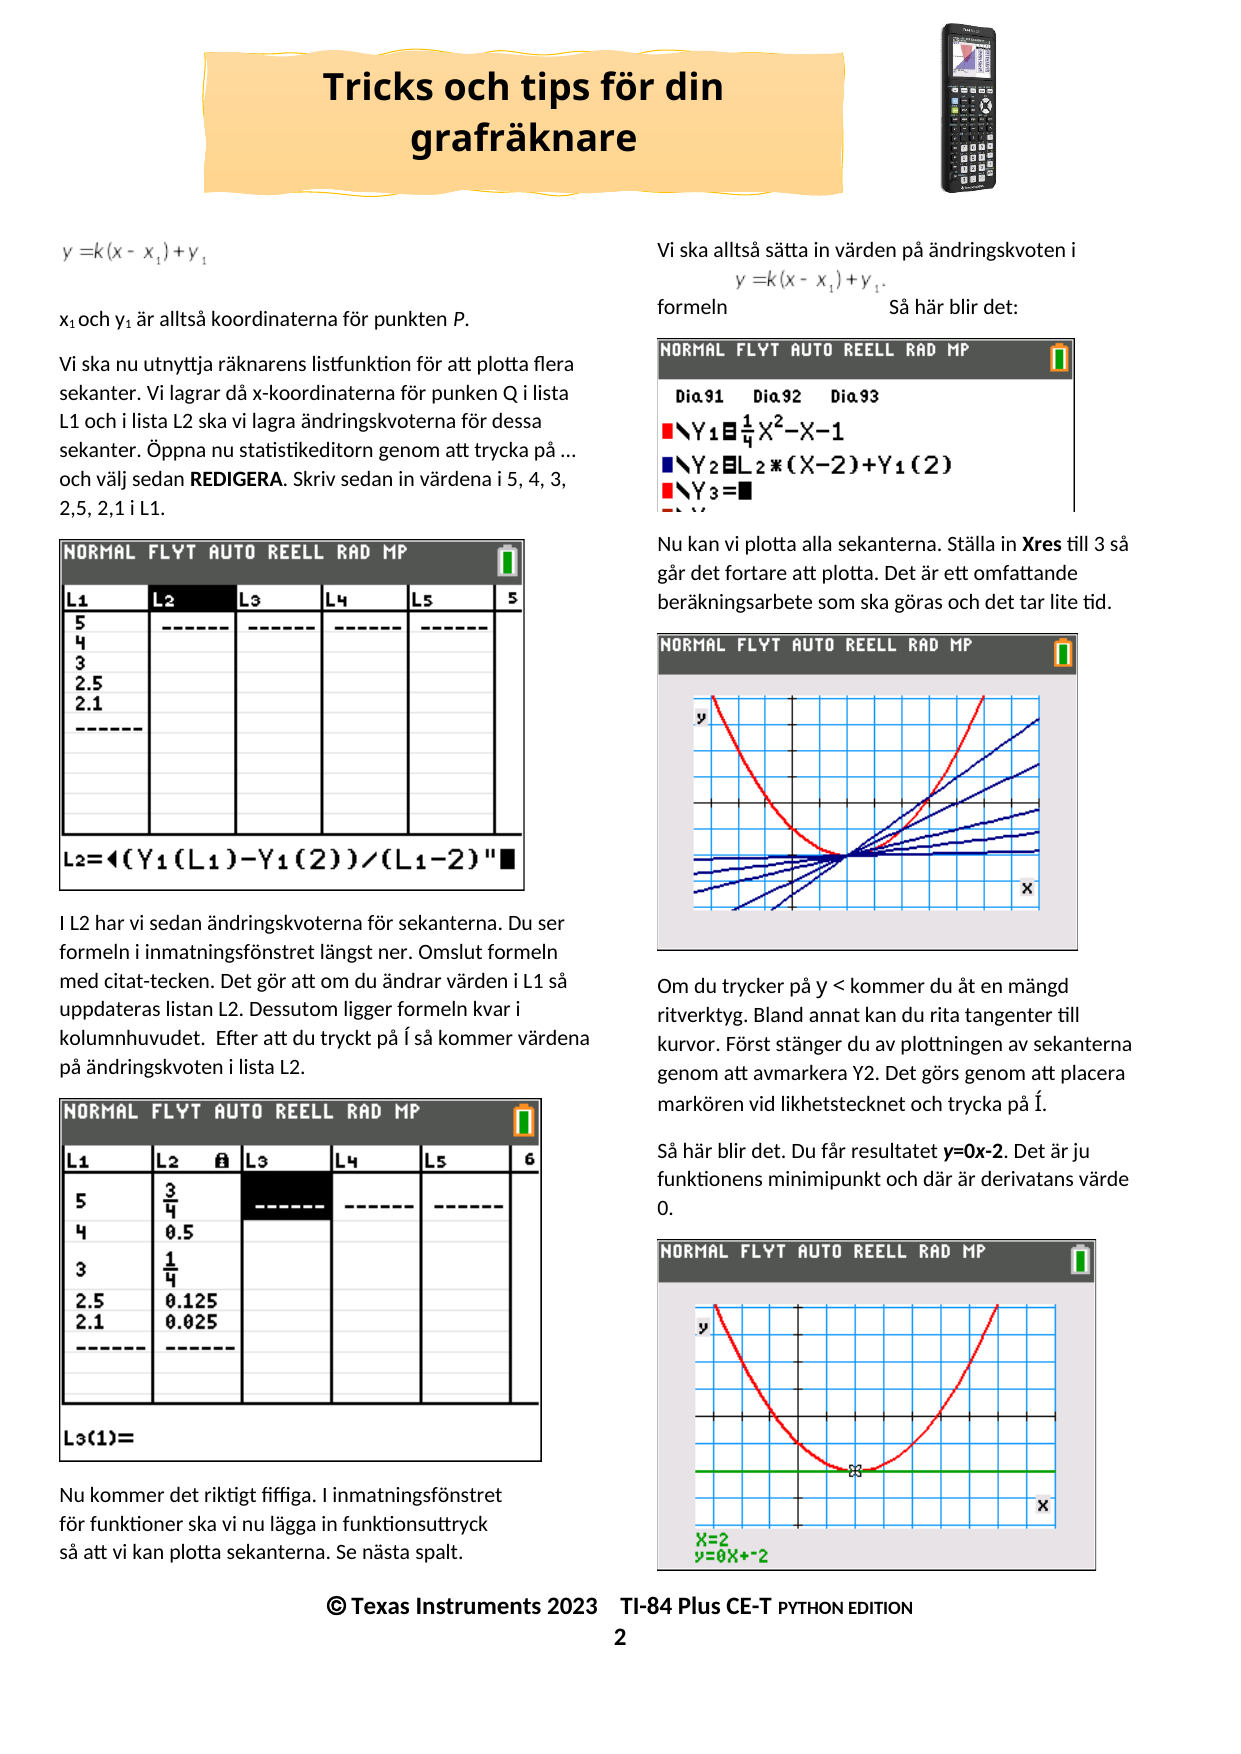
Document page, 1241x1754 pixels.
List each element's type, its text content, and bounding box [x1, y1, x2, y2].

picture [657, 338, 1075, 512]
text Vi ska nu utnyttja räknarens listfunktion för att plotta flera sekanter. Vi lagrar då x-koordinaterna för punken Q i lista L1 och i lista L2 ska vi lagra ändringskvoterna för dessa sekanter. Öppna nu statistikeditorn genom att trycka på … och välj sedan REDIGERA. Skriv sedan in värdena i 5, 4, 3, 2,5, 2,1 i L1. [59, 350, 591, 521]
picture [940, 23, 997, 193]
text I L2 har vi sedan ändringskvoterna för sekanterna. Du ser formeln i inmatningsfönstret längst ner. Omslut formeln med citat-tecken. Det gör att om du ändrar värden i L1 så uppdateras listan L2. Dessutom ligger formeln kvar i kolumnhuvudet. Efter att du tryckt på Í så kommer värdena på ändringskvoten i lista L2. [59, 909, 591, 1080]
picture [59, 539, 525, 891]
text Vi ska alltså sätta in värden på ändringskvoten i formeln Så här blir det: [657, 236, 1144, 320]
text Om du trycker på y < kommer du åt en mängd ritverktyg. Bland annat kan du rita tangenter till kurvor. Först stänger du av plottningen av sekanterna genom att avmarkera Y2. Det görs genom att placera markören vid likhetstecknet och trycka på Í. [657, 970, 1144, 1118]
picture [657, 1239, 1097, 1571]
picture [657, 633, 1078, 951]
text Nu kommer det riktigt fiffiga. I inmatningsfönstret för funktioner ska vi nu lägga in funktionsuttryck så att vi kan plotta sekanterna. Se nästa spalt. [59, 1481, 509, 1565]
text x1 och y1 är alltså koordinaterna för punkten P. [59, 305, 554, 331]
text Nu kan vi plotta alla sekanterna. Ställa in Xres till 3 så går det fortare att plotta. Det är ett omfattande beräkningsarbete som ska göras och det tar lite tid. [657, 531, 1144, 615]
picture [59, 1098, 542, 1462]
text Så här blir det. Du får resultatet y=0x-2. Det är ju funktionens minimipunkt och där är derivatans värde 0. [657, 1137, 1144, 1221]
